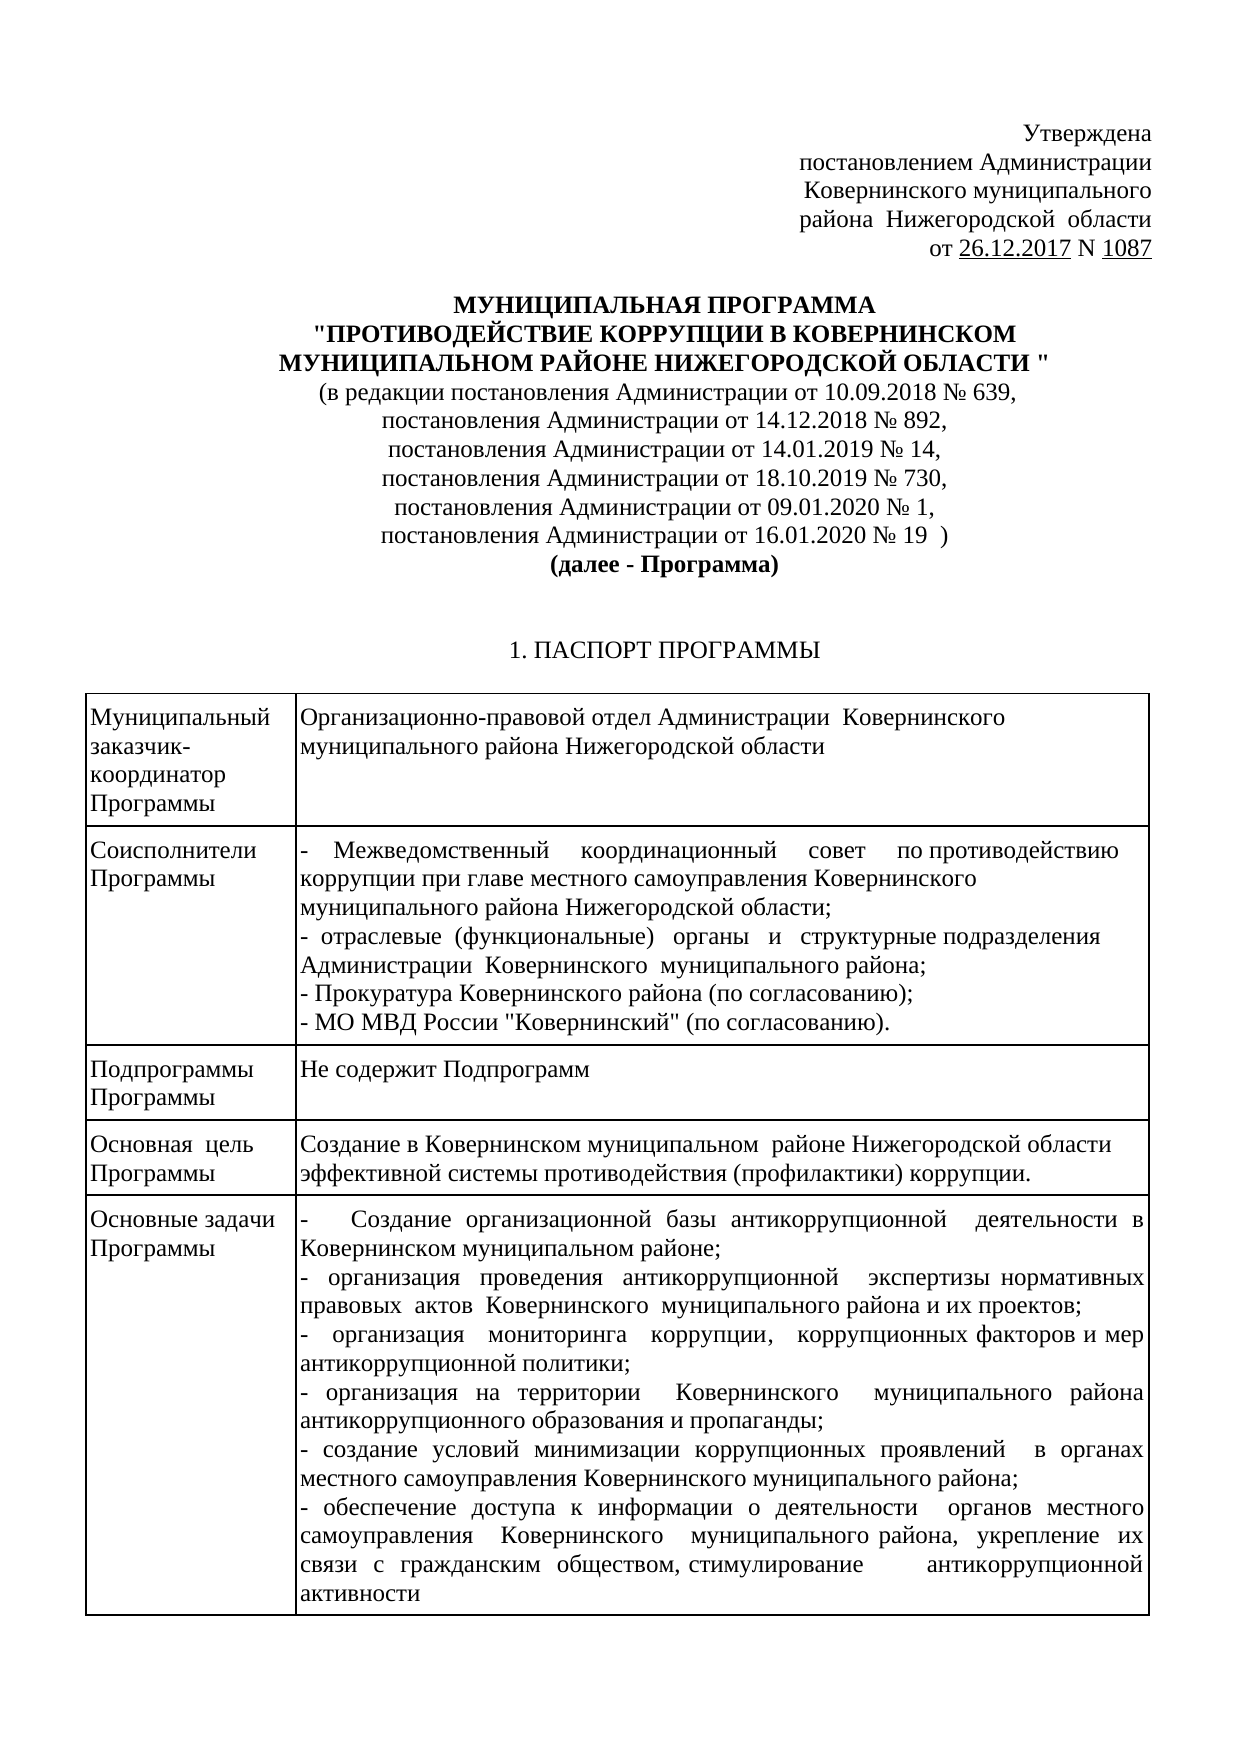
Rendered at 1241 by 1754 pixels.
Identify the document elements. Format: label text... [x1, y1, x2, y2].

table_cell Основная цель Программы [87, 1121, 295, 1194]
text постановления Администрации от 16.01.2020 № 19 ) [177, 521, 1152, 549]
table_header Организационно-правовой отдел Администрации Ковернинского муниципального района Нижегородской области [297, 694, 1148, 825]
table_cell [87, 1196, 295, 1614]
text 1. ПАСПОРТ ПРОГРАММЫ [177, 636, 1152, 664]
text района Нижегородской области [177, 204, 1152, 233]
text постановления Администрации от 14.12.2018 № 892, [177, 406, 1152, 434]
text постановления Администрации от 14.01.2019 № 14, [177, 434, 1152, 463]
text Утверждена [177, 118, 1152, 147]
table_cell Создание в Ковернинском муниципальном районе Нижегородской области эффективной системы противодействия (профилактики) коррупции. [297, 1121, 1148, 1194]
text МУНИЦИПАЛЬНОМ РАЙОНЕ НИЖЕГОРОДСКОЙ ОБЛАСТИ " [177, 348, 1152, 377]
table_header Муниципальный заказчик-координатор Программы [87, 694, 295, 825]
text Ковернинского муниципального [177, 176, 1152, 204]
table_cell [297, 1196, 1148, 1614]
table_cell - Межведомственный координационный совет по противодействию коррупции при главе местного самоуправления Ковернинского муниципального района Нижегородской области; - отраслевые (функциональные) органы и структурные подразделения Администрации Ковернинского муниципального района; - Прокуратура Ковернинского района (по согласованию); - МО МВД России "Ковернинский" (по согласованию). [297, 827, 1148, 1044]
text (далее - Программа) [177, 549, 1152, 578]
table_cell Соисполнители Программы [87, 827, 295, 1044]
text "ПРОТИВОДЕЙСТВИЕ КОРРУПЦИИ В КОВЕРНИНСКОМ [177, 319, 1152, 348]
table_cell Подпрограммы Программы [87, 1046, 295, 1119]
text постановлением Администрации [177, 147, 1152, 176]
text (в редакции постановления Администрации от 10.09.2018 № 639, [177, 377, 1152, 406]
text постановления Администрации от 09.01.2020 № 1, [177, 492, 1152, 521]
text МУНИЦИПАЛЬНАЯ ПРОГРАММА [177, 291, 1152, 319]
text от 26.12.2017 N 1087 [177, 233, 1152, 262]
text постановления Администрации от 18.10.2019 № 730, [177, 463, 1152, 492]
table_cell Не содержит Подпрограмм [297, 1046, 1148, 1119]
